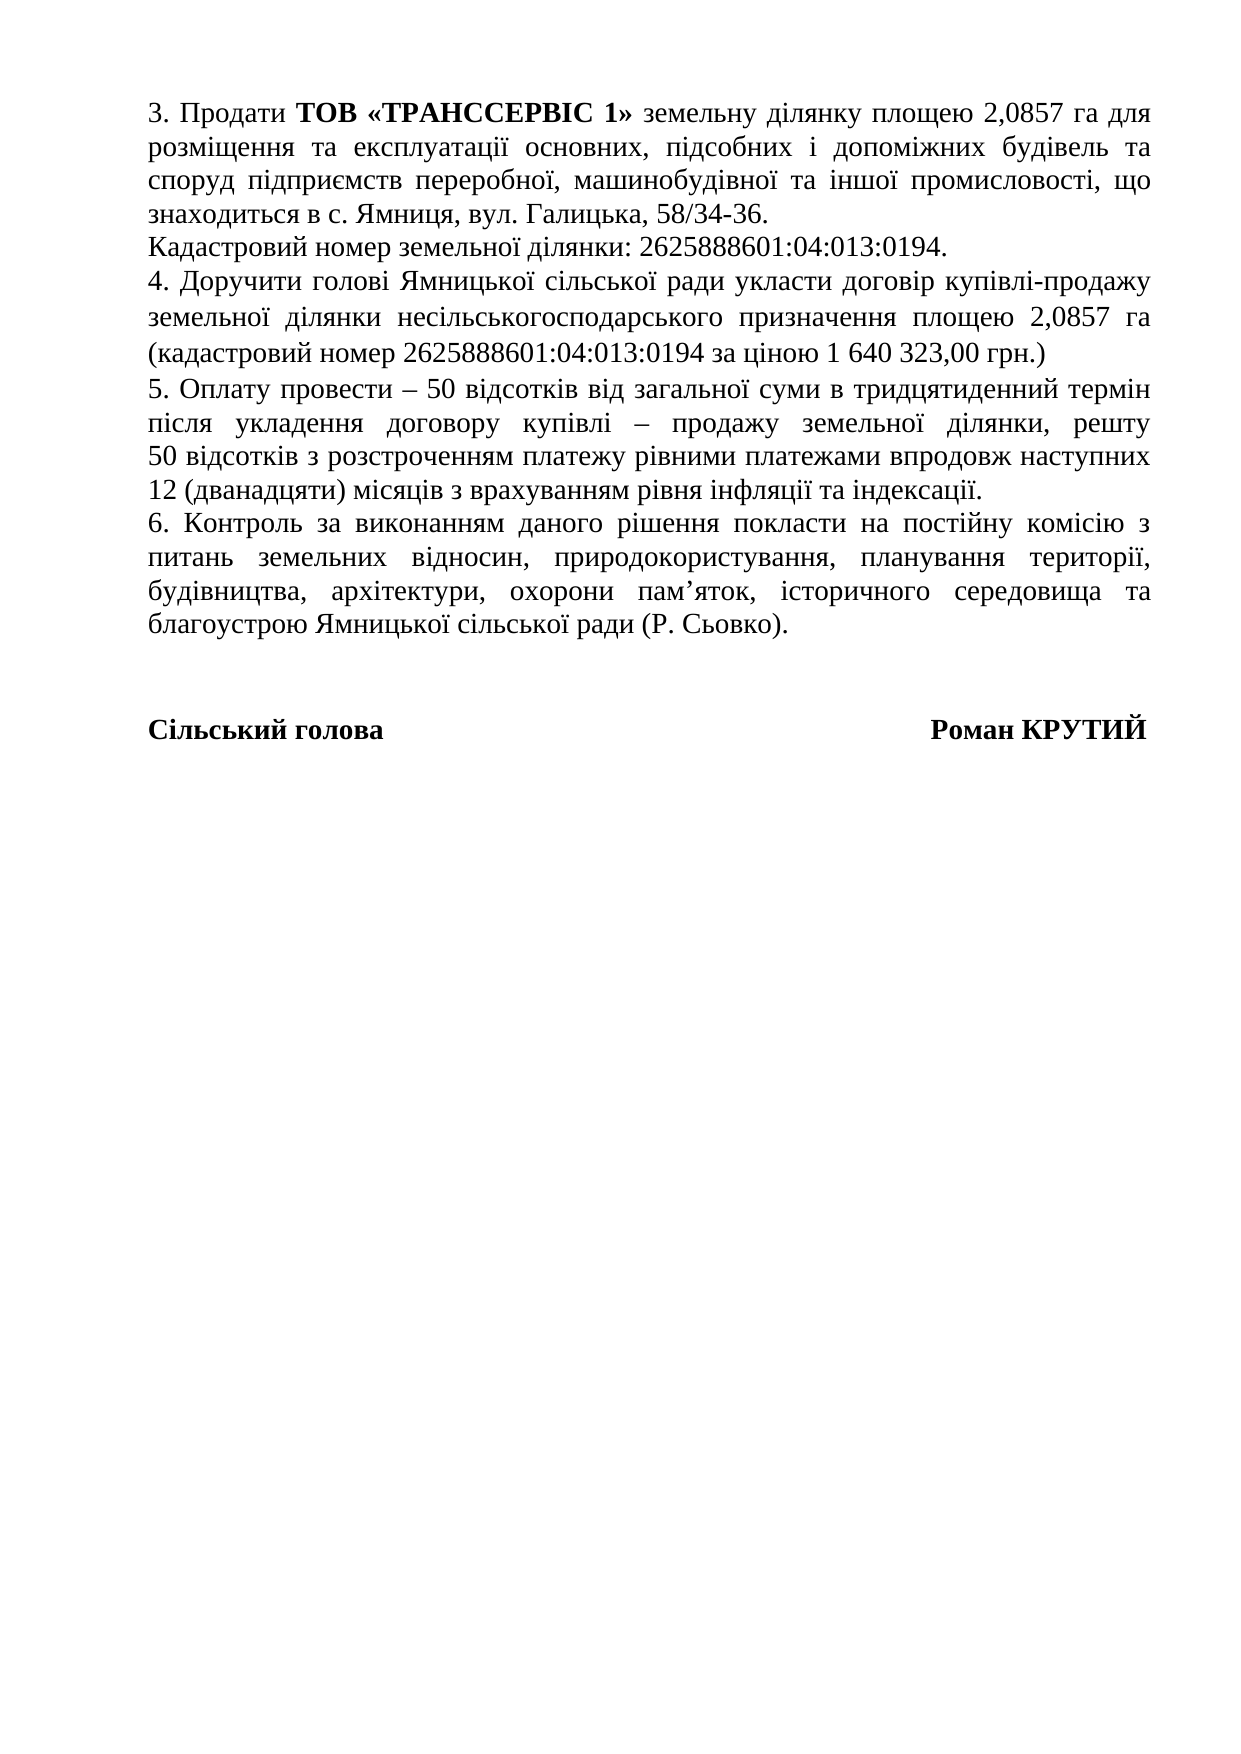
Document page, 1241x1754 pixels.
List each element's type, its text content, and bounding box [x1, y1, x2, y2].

text 5. Оплату провести – 50 відсотків від загальної суми в тридцятиденний термін після укладення договору купівлі – продажу земельної ділянки, решту 50 відсотків з розстроченням платежу рівними платежами впродовж наступних 12 (дванадцяти) місяців з врахуванням рівня інфляції та індексації. [148, 371, 1152, 506]
list Сільський голова Роман КРУТИЙ [148, 712, 1152, 746]
text 3. Продати ТОВ «ТРАНССЕРВІС 1» земельну ділянку площею 2,0857 га для розміщення та експлуатації основних, підсобних і допоміжних будівель та споруд підприємств переробної, машинобудівної та іншої промисловості, що знаходиться в с. Ямниця, вул. Галицька, 58/34-36. [148, 95, 1152, 229]
list Кадастровий номер земельної ділянки: 2625888601:04:013:0194. [148, 229, 1152, 263]
text 4. Доручити голові Ямницької сільської ради укласти договір купівлі-продажу земельної ділянки несільськогосподарського призначення площею 2,0857 га (кадастровий номер 2625888601:04:013:0194 за ціною 1 640 323,00 грн.) [148, 263, 1152, 369]
text 6. Контроль за виконанням даного рішення покласти на постійну комісію з питань земельних відносин, природокористування, планування території, будівництва, архітектури, охорони пам’яток, історичного середовища та благоустрою Ямницької сільської ради (Р. Сьовко). [148, 506, 1152, 640]
